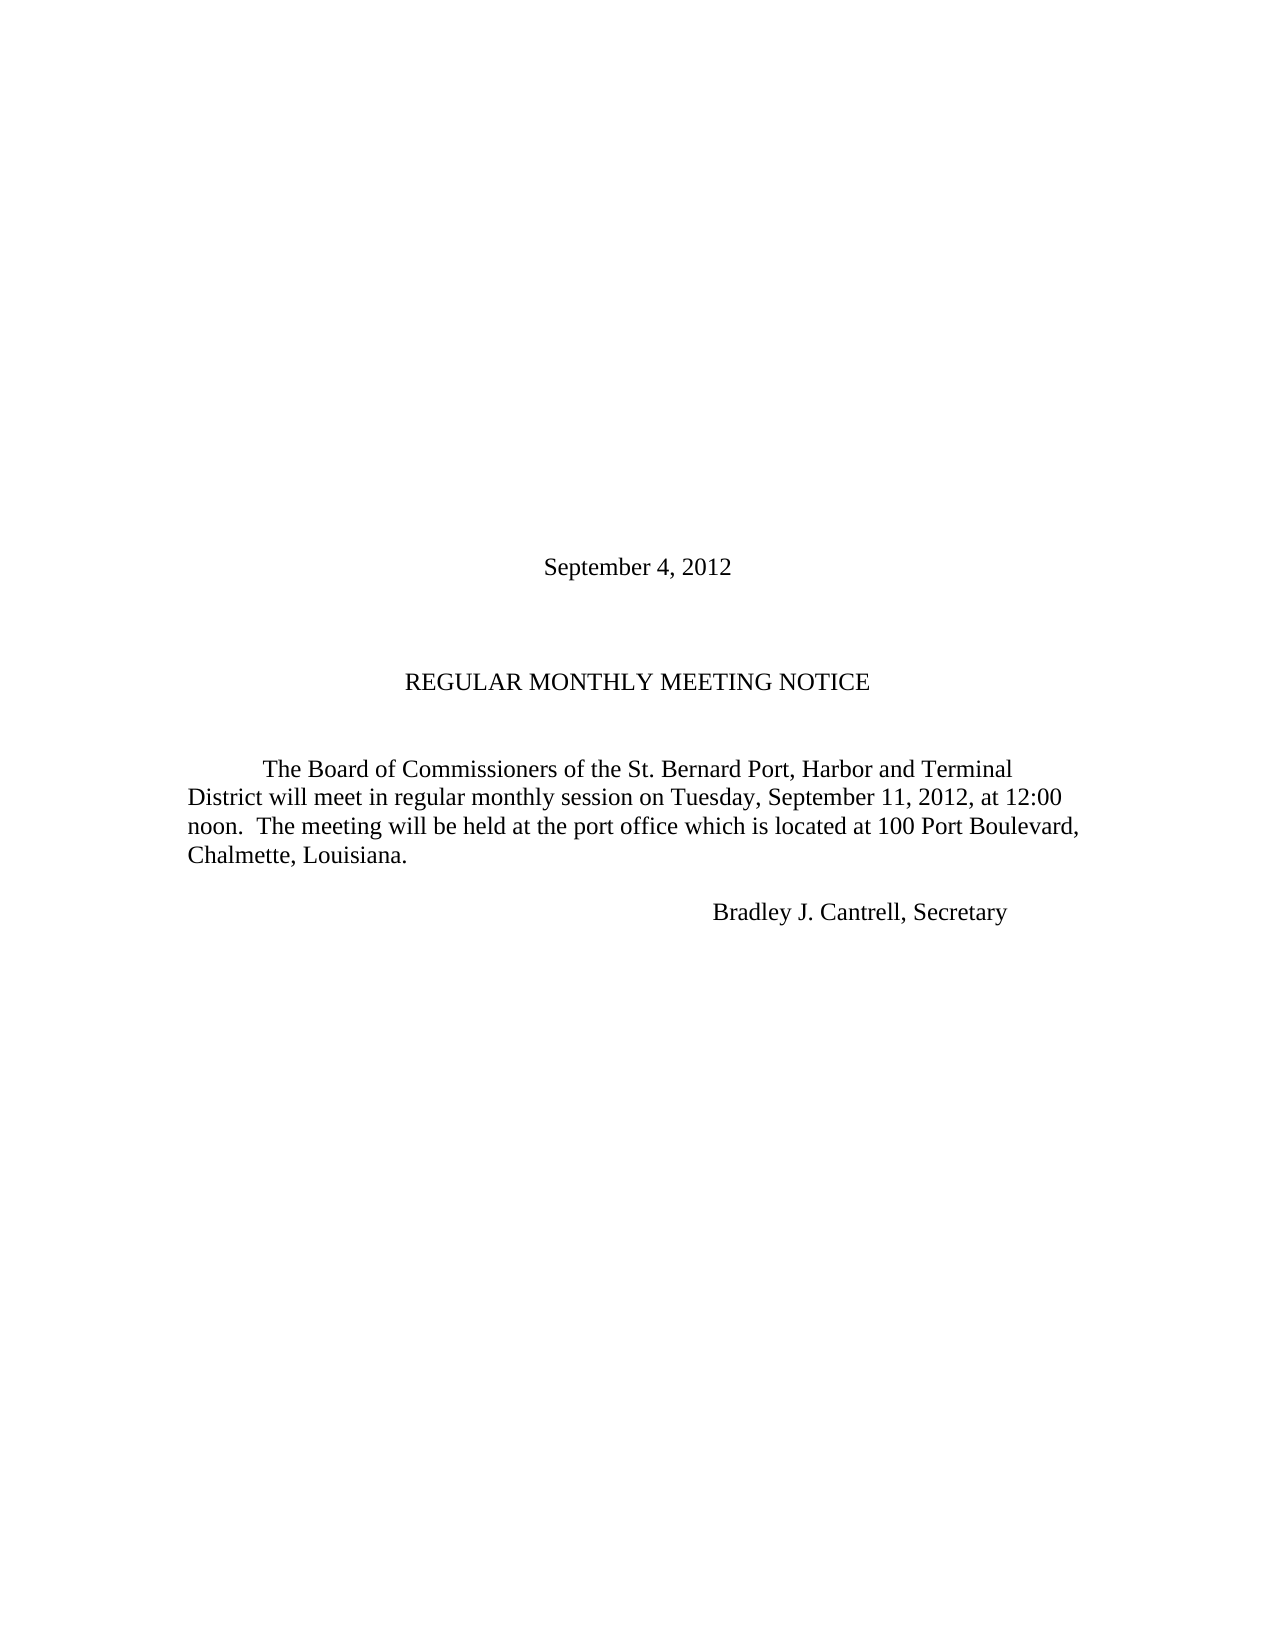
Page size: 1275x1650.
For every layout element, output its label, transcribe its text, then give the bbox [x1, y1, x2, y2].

text REGULAR MONTHLY MEETING NOTICE [187, 667, 1087, 696]
text Bradley J. Cantrell, Secretary [187, 897, 1087, 926]
text September 4, 2012 [187, 552, 1087, 581]
text The Board of Commissioners of the St. Bernard Port, Harbor and Terminal District will meet in regular monthly session on Tuesday, September 11, 2012, at 12:00 noon. The meeting will be held at the port office which is located at 100 Port Boulevard, Chalmette, Louisiana. [187, 754, 1087, 869]
